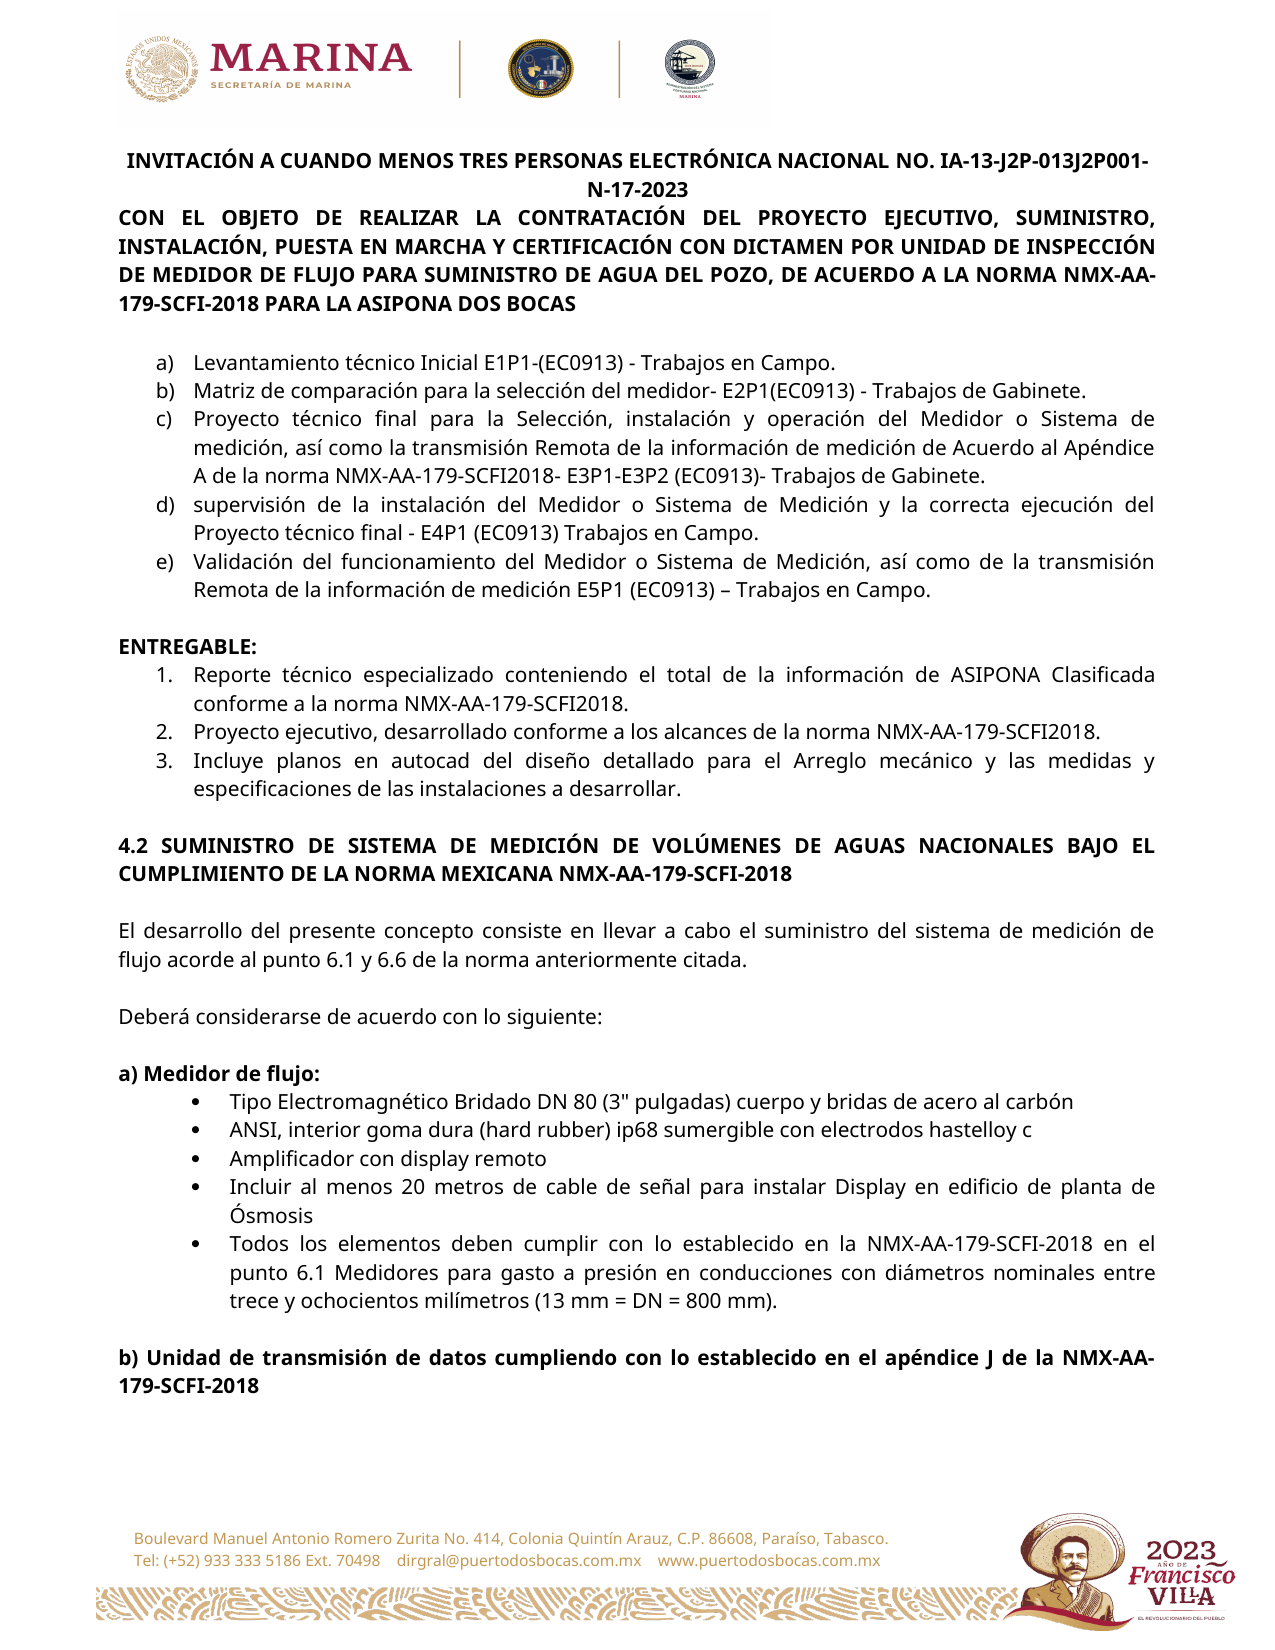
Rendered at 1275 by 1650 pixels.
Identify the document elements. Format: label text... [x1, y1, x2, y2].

text 4.2 SUMINISTRO DE SISTEMA DE MEDICIÓN DE VOLÚMENES DE AGUAS NACIONALES BAJO EL CUMPLIMIENTO DE LA NORMA MEXICANA NMX-AA-179-SCFI-2018 [118, 831, 1157, 888]
text b) Unidad de transmisión de datos cumpliendo con lo establecido en el apéndice J de la NMX-AA-179-SCFI-2018 [118, 1343, 1157, 1400]
list Todos los elementos deben cumplir con lo establecido en la NMX-AA-179-SCFI-2018 en el punto 6.1 Medidores para gasto a presión en conducciones con diámetros nominales entre trece y ochocientos milímetros (13 mm = DN = 800 mm). [192, 1229, 1157, 1314]
list ANSI, interior goma dura (hard rubber) ip68 sumergible con electrodos hastelloy c [192, 1116, 1157, 1144]
list Matriz de comparación para la selección del medidor- E2P1(EC0913) - Trabajos de Gabinete. [156, 376, 1157, 404]
list Reporte técnico especializado conteniendo el total de la información de ASIPONA Clasificada conforme a la norma NMX-AA-179-SCFI2018. [156, 661, 1157, 717]
list Incluye planos en autocad del diseño detallado para el Arreglo mecánico y las medidas y especificaciones de las instalaciones a desarrollar. [156, 746, 1157, 803]
picture [94, 1511, 1240, 1634]
picture [118, 11, 770, 129]
text El desarrollo del presente concepto consiste en llevar a cabo el suministro del sistema de medición de flujo acorde al punto 6.1 y 6.6 de la norma anteriormente citada. [118, 916, 1157, 973]
list Incluir al menos 20 metros de cable de señal para instalar Display en edificio de planta de Ósmosis [192, 1172, 1157, 1229]
list Validación del funcionamiento del Medidor o Sistema de Medición, así como de la transmisión Remota de la información de medición E5P1 (EC0913) – Trabajos en Campo. [156, 547, 1157, 604]
list Proyecto técnico final para la Selección, instalación y operación del Medidor o Sistema de medición, así como la transmisión Remota de la información de medición de Acuerdo al Apéndice A de la norma NMX-AA-179-SCFI2018- E3P1-E3P2 (EC0913)- Trabajos de Gabinete. [156, 404, 1157, 490]
list Amplificador con display remoto [192, 1144, 1157, 1172]
list Levantamiento técnico Inicial E1P1-(EC0913) - Trabajos en Campo. [156, 348, 1157, 376]
text ENTREGABLE: [118, 632, 1157, 661]
text Deberá considerarse de acuerdo con lo siguiente: [118, 1002, 1157, 1030]
list supervisión de la instalación del Medidor o Sistema de Medición y la correcta ejecución del Proyecto técnico final - E4P1 (EC0913) Trabajos en Campo. [156, 490, 1157, 547]
list Proyecto ejecutivo, desarrollado conforme a los alcances de la norma NMX-AA-179-SCFI2018. [156, 717, 1157, 746]
text a) Medidor de flujo: [118, 1059, 1157, 1087]
list Tipo Electromagnético Bridado DN 80 (3" pulgadas) cuerpo y bridas de acero al carbón [192, 1087, 1157, 1116]
